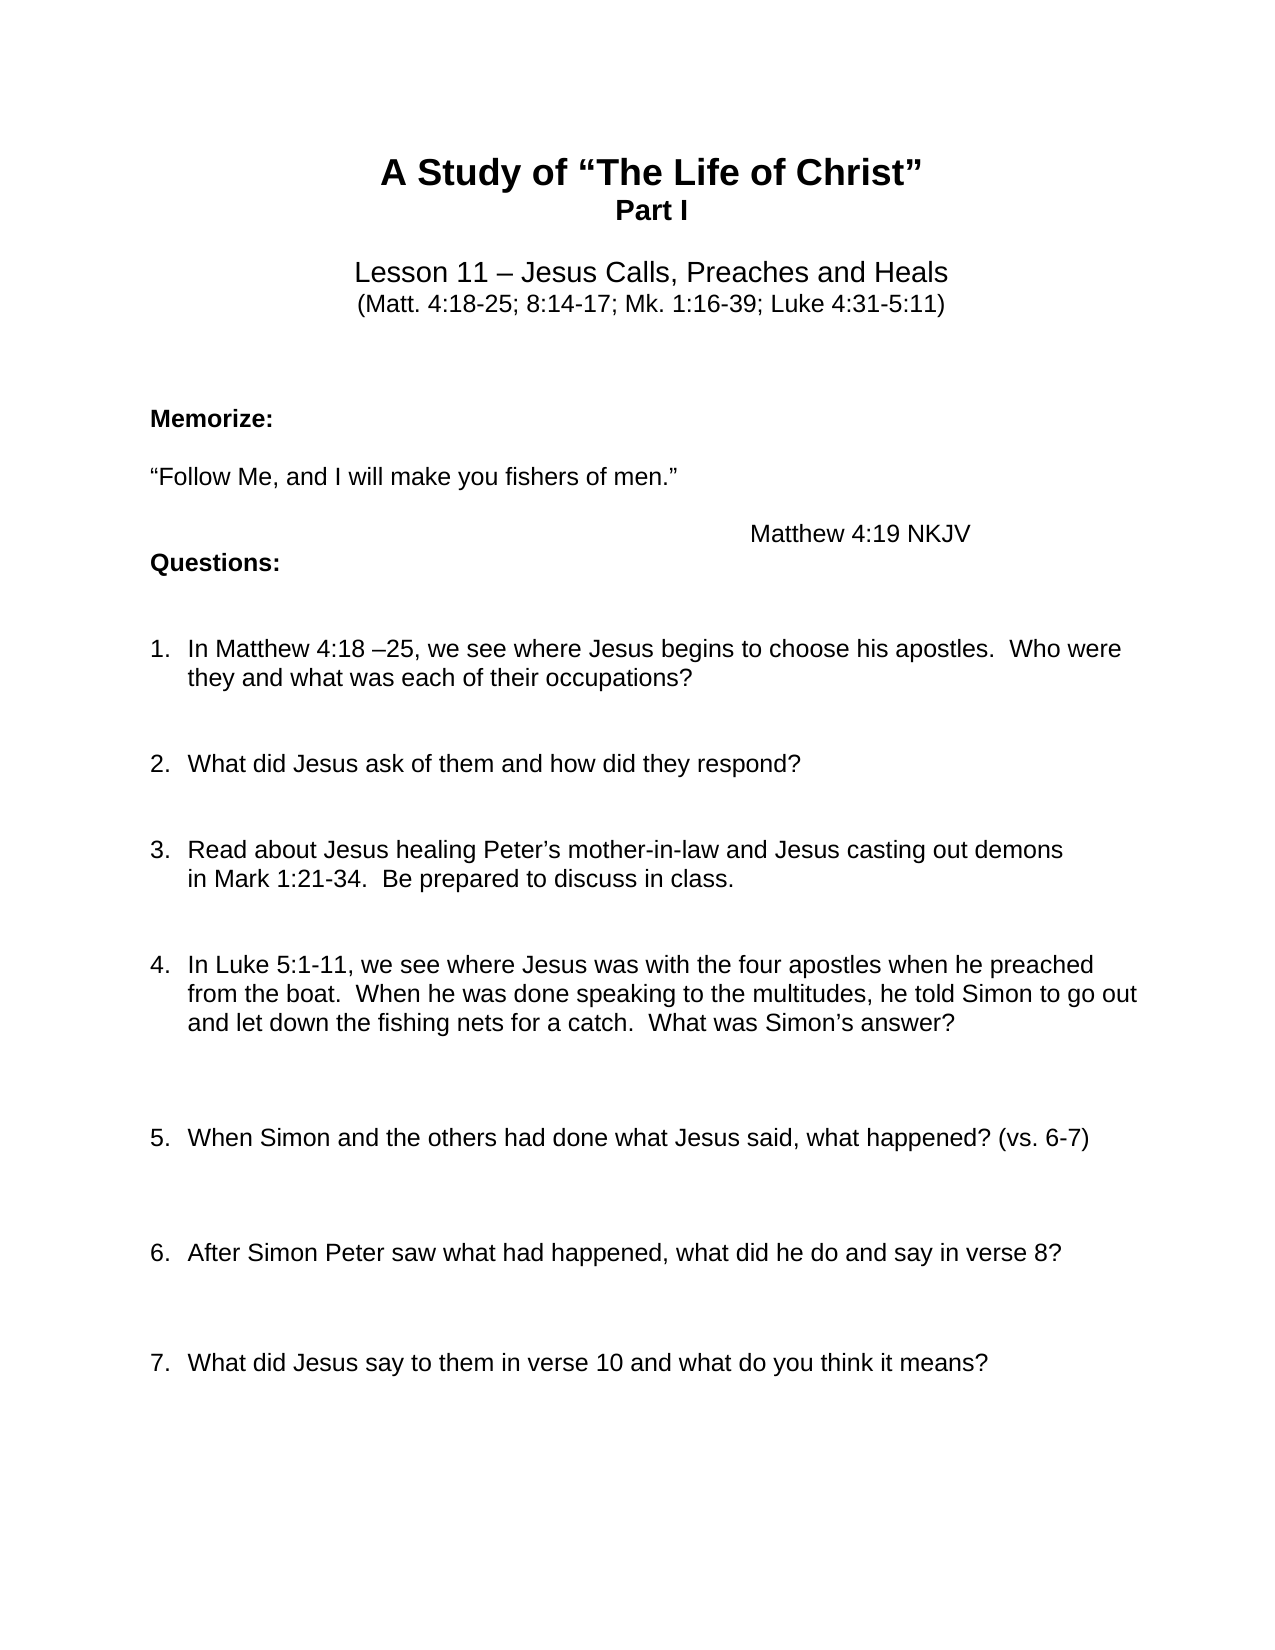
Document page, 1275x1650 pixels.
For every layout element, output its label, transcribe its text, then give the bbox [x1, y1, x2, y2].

text Matthew 4:19 NKJV [187, 519, 1153, 548]
list When Simon and the others had done what Jesus said, what happened? (vs. 6-7) [150, 1123, 1153, 1151]
text A Study of “The Life of Christ” [150, 150, 1153, 193]
text (Matt. 4:18-25; 8:14-17; Mk. 1:16-39; Luke 4:31-5:11) [150, 289, 1153, 318]
list What did Jesus say to them in verse 10 and what do you think it means? [150, 1348, 1153, 1377]
list In Matthew 4:18 –25, we see where Jesus begins to choose his apostles. Who were they and what was each of their occupations? [150, 634, 1153, 691]
text in Mark 1:21-34. Be prepared to discuss in class. [187, 864, 1153, 893]
list After Simon Peter saw what had happened, what did he do and say in verse 8? [150, 1238, 1153, 1266]
text Part I [150, 193, 1153, 227]
text “Follow Me, and I will make you fishers of men.” [150, 461, 1153, 490]
list In Luke 5:1-11, we see where Jesus was with the four apostles when he preached [150, 950, 1153, 979]
text Questions: [150, 548, 1153, 576]
subtitle Lesson 11 – Jesus Calls, Preaches and Heals [150, 255, 1153, 289]
list Read about Jesus healing Peter’s mother-in-law and Jesus casting out demons [150, 835, 1153, 864]
text from the boat. When he was done speaking to the multitudes, he told Simon to go out and let down the fishing nets for a catch. What was Simon’s answer? [187, 979, 1153, 1036]
list What did Jesus ask of them and how did they respond? [150, 749, 1153, 778]
text Memorize: [150, 404, 1153, 433]
